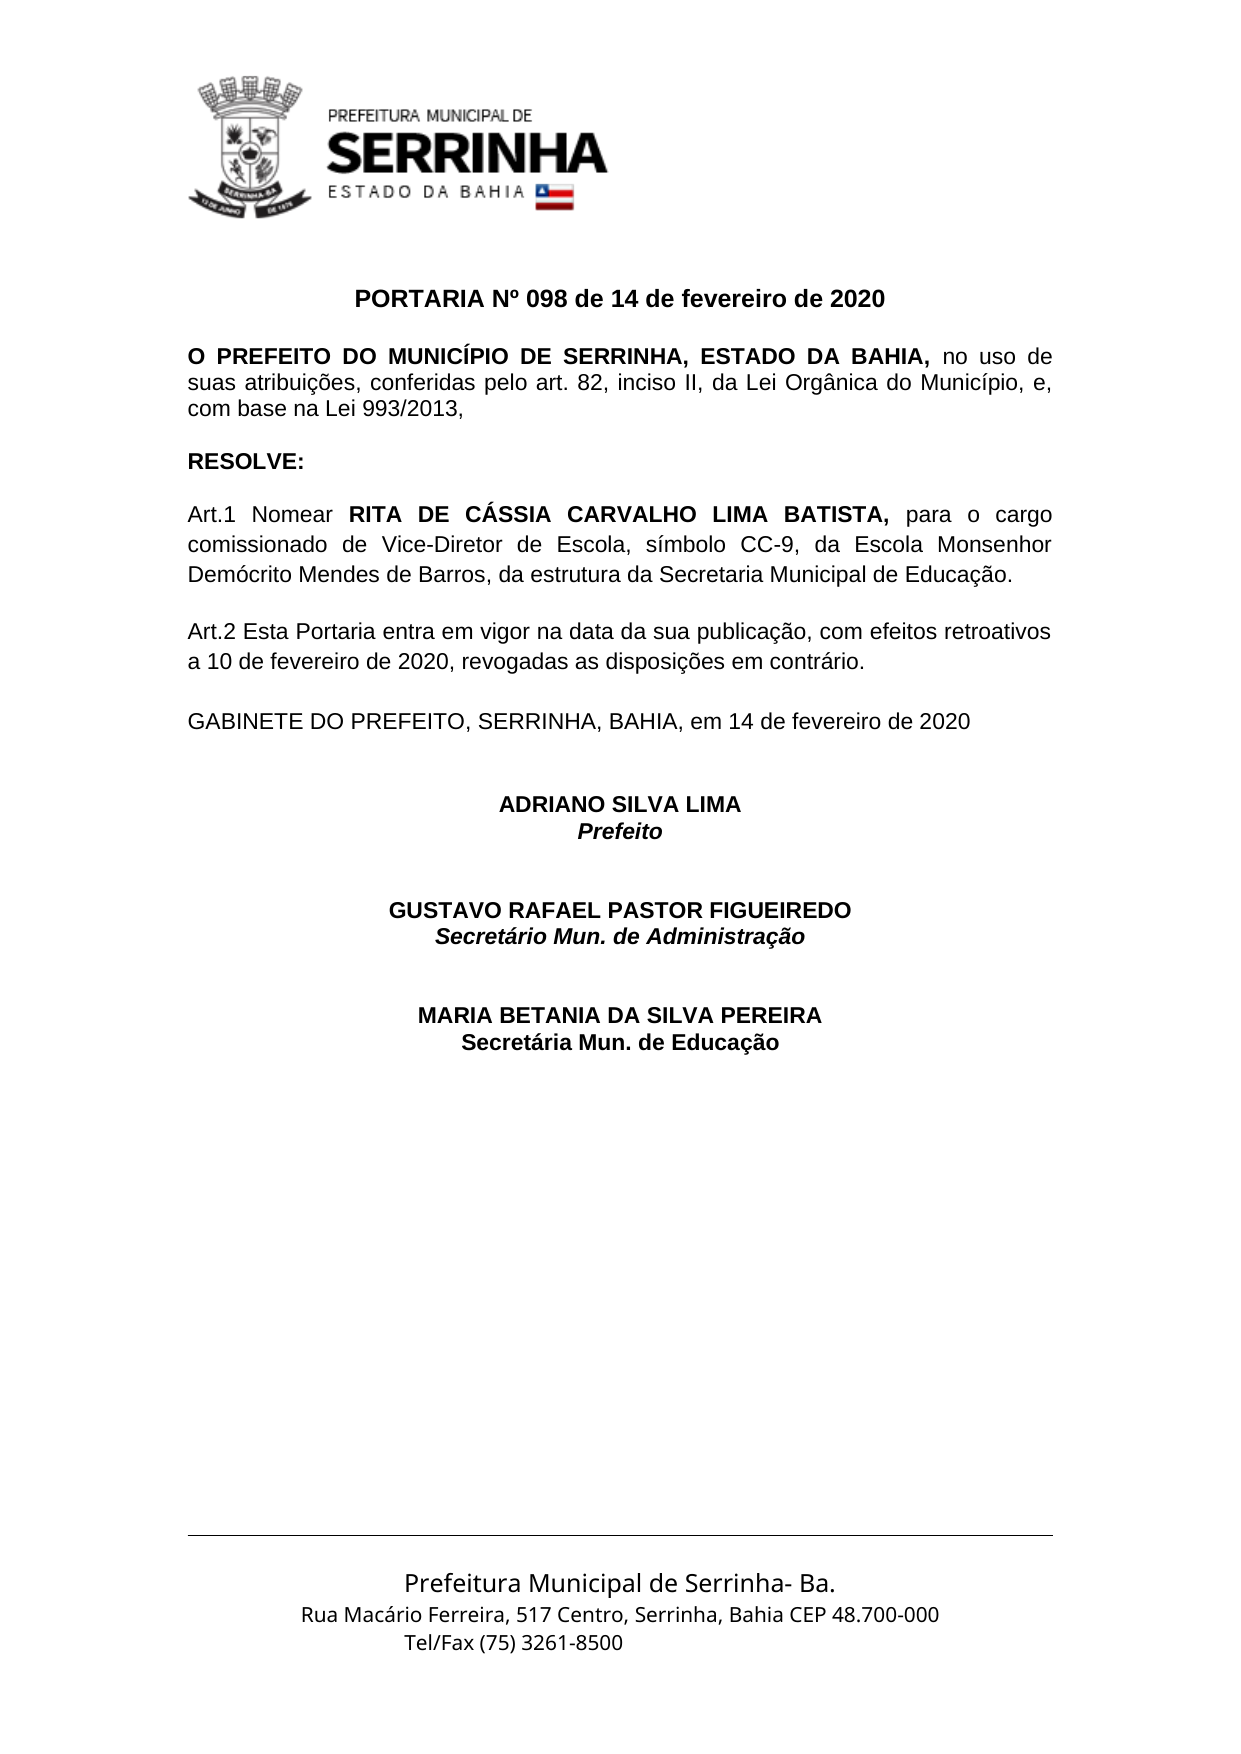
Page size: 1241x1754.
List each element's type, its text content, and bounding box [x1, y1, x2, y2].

text Art.2 Esta Portaria entra em vigor na data da sua publicação, com efeitos retroativos a 10 de fevereiro de 2020, revogadas as disposições em contrário. [187, 618, 1053, 674]
text PORTARIA Nº 098 de 14 de fevereiro de 2020 [187, 284, 1053, 312]
text GABINETE DO PREFEITO, SERRINHA, BAHIA, em 14 de fevereiro de 2020 [187, 708, 1053, 735]
text GUSTAVO RAFAEL PASTOR FIGUEIREDO [187, 897, 1053, 923]
text Art.1 Nomear RITA DE CÁSSIA CARVALHO LIMA BATISTA, para o cargo comissionado de Vice-Diretor de Escola, símbolo CC-9, da Escola Monsenhor Demócrito Mendes de Barros, da estrutura da Secretaria Municipal de Educação. [187, 501, 1053, 587]
text MARIA BETANIA DA SILVA PEREIRA [187, 1002, 1053, 1028]
text Secretária Mun. de Educação [187, 1028, 1053, 1055]
text Prefeito [187, 818, 1053, 844]
picture [187, 73, 609, 222]
text ADRIANO SILVA LIMA [187, 791, 1053, 818]
text O PREFEITO DO MUNICÍPIO DE SERRINHA, ESTADO DA BAHIA, no uso de suas atribuições, conferidas pelo art. 82, inciso II, da Lei Orgânica do Município, e, com base na Lei 993/2013, [187, 343, 1053, 422]
text RESOLVE: [187, 448, 1053, 474]
text Secretário Mun. de Administração [187, 923, 1053, 949]
